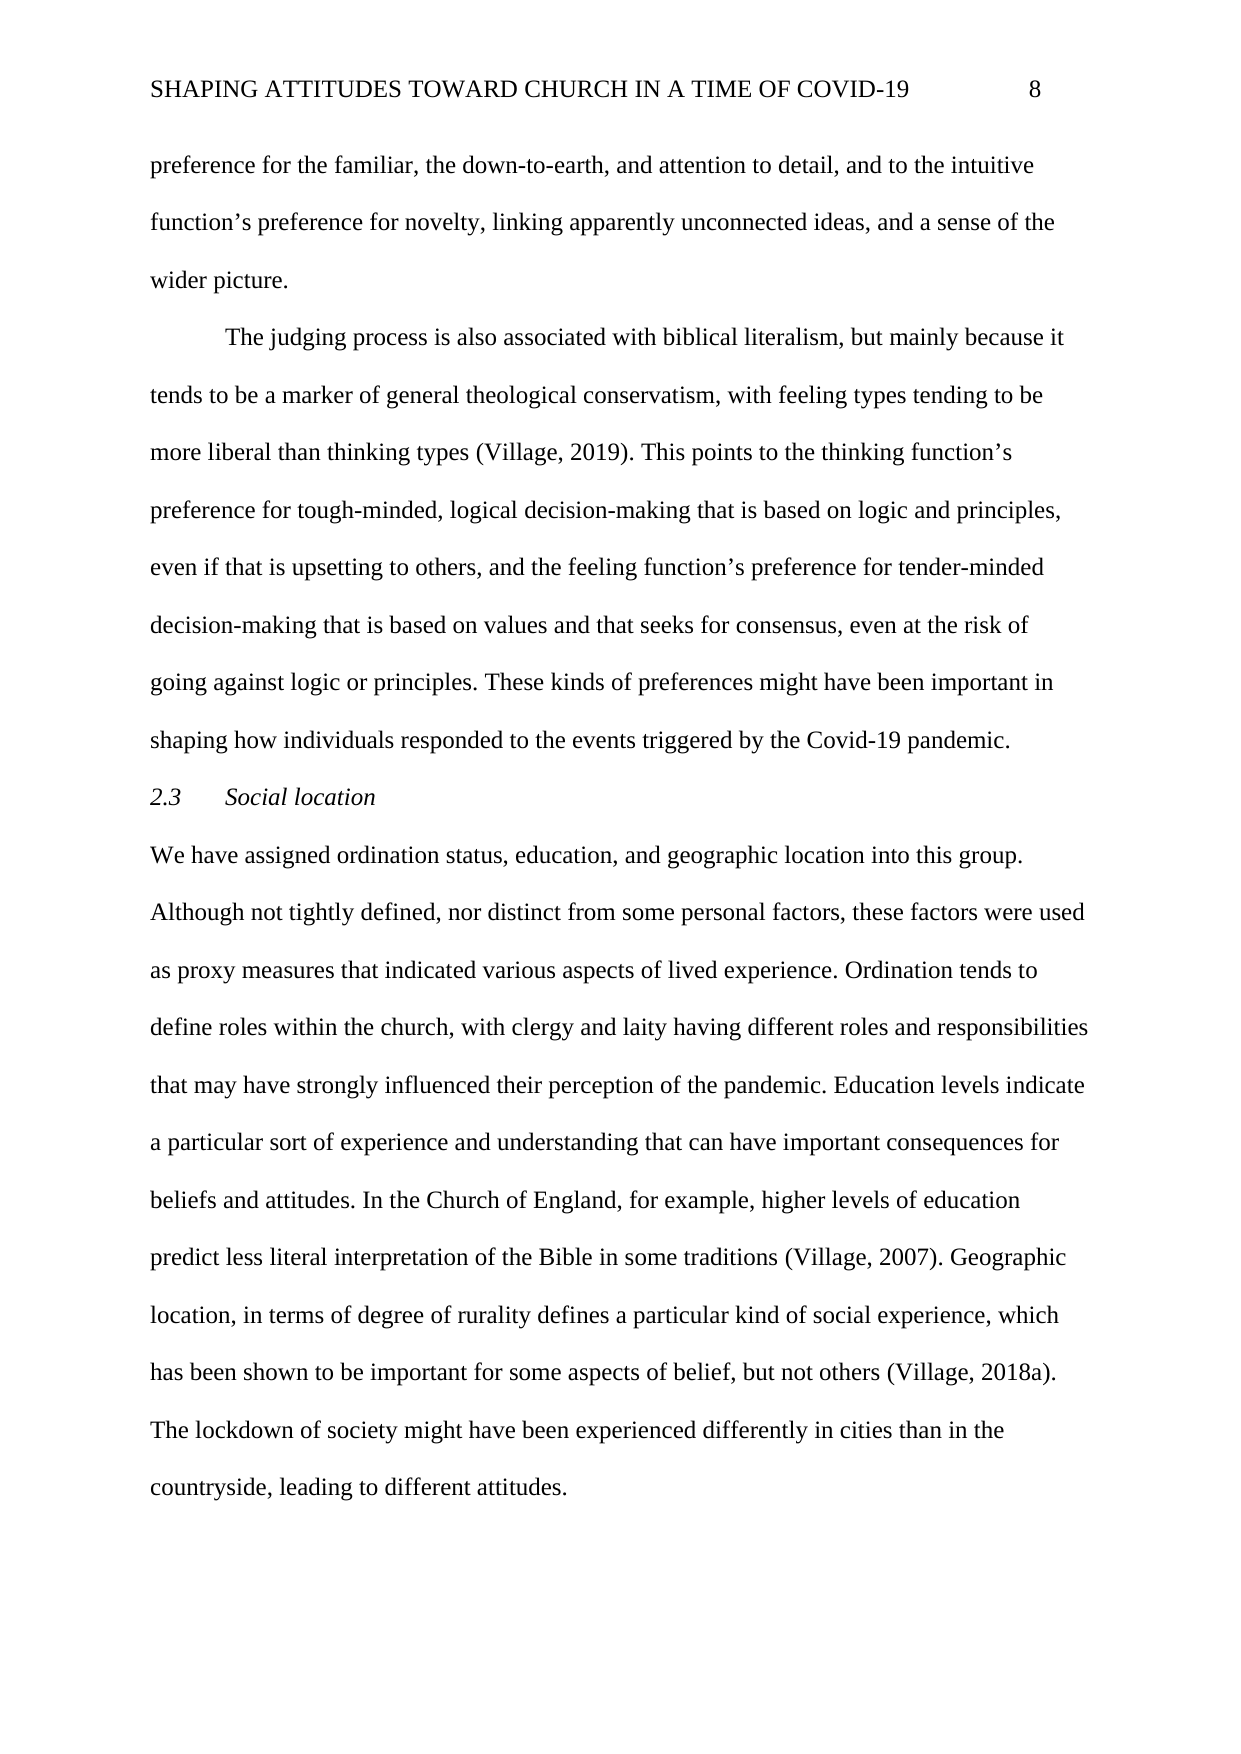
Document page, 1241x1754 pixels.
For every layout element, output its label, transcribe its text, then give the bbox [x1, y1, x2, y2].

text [150, 150, 1090, 294]
subtitle 2.3 Social location [150, 782, 1090, 811]
text The judging process is also associated with biblical literalism, but mainly because it tends to be a marker of general theological conservatism, with feeling types tending to be more liberal than thinking types (Village, 2019). This points to the thinking function’s preference for tough-minded, logical decision-making that is based on logic and principles, even if that is upsetting to others, and the feeling function’s preference for tender-minded decision-making that is based on values and that seeks for consensus, even at the risk of going against logic or principles. These kinds of preferences might have been important in shaping how individuals responded to the events triggered by the Covid-19 pandemic. [150, 322, 1090, 754]
text We have assigned ordination status, education, and geographic location into this group. Although not tightly defined, nor distinct from some personal factors, these factors were used as proxy measures that indicated various aspects of lived experience. Ordination tends to define roles within the church, with clergy and laity having different roles and responsibilities that may have strongly influenced their perception of the pandemic. Education levels indicate a particular sort of experience and understanding that can have important consequences for beliefs and attitudes. In the Church of England, for example, higher levels of education predict less literal interpretation of the Bible in some traditions (Village, 2007). Geographic location, in terms of degree of rurality defines a particular kind of social experience, which has been shown to be important for some aspects of belief, but not others (Village, 2018a). The lockdown of society might have been experienced differently in cities than in the countryside, leading to different attitudes. [150, 840, 1090, 1501]
